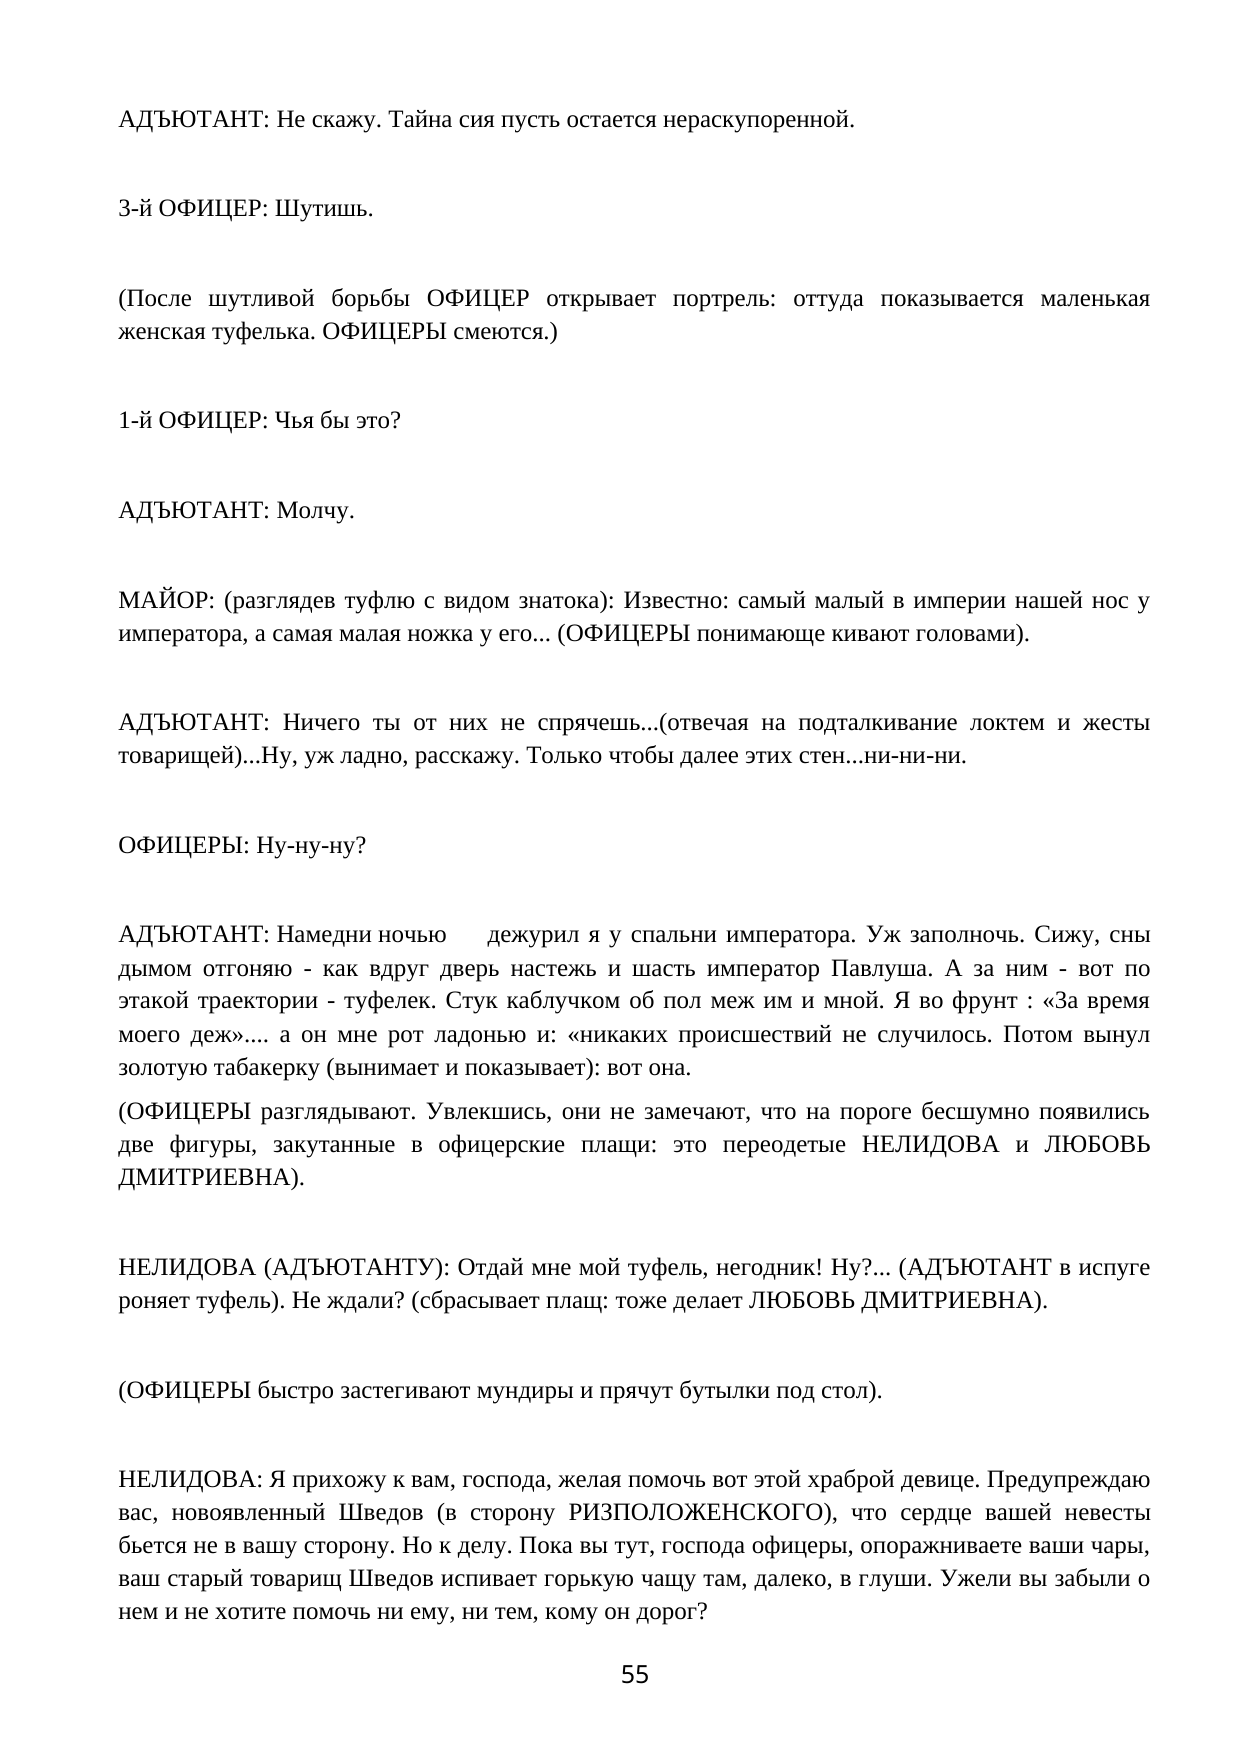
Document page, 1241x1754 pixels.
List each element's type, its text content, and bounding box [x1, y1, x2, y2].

text АДЪЮТАНТ: Молчу. [118, 495, 1152, 524]
text АДЪЮТАНТ: Ничего ты от них не спрячешь...(отвечая на подталкивание локтем и жесты товарищей)...Ну, уж ладно, расскажу. Только чтобы далее этих стен...ни-ни-ни. [118, 707, 1152, 769]
text МАЙОР: (разглядев туфлю с видом знатока): Известно: самый малый в империи нашей нос у императора, а самая малая ножка у его... (ОФИЦЕРЫ понимающе кивают головами). [118, 585, 1152, 647]
text ОФИЦЕРЫ: Ну-ну-ну? [118, 830, 1152, 859]
text (ОФИЦЕРЫ быстро застегивают мундиры и прячут бутылки под стол). [118, 1375, 1152, 1403]
text (ОФИЦЕРЫ разглядывают. Увлекшись, они не замечают, что на пороге бесшумно появились две фигуры, закутанные в офицерские плащи: это переодетые НЕЛИДОВА и ЛЮБОВЬ ДМИТРИЕВНА). [118, 1096, 1152, 1191]
text 1-й ОФИЦЕР: Чья бы это? [118, 406, 1152, 434]
text АДЪЮТАНТ: Нe скажу. Тайна сия пусть остается нераскупоренной. [118, 104, 1152, 133]
text АДЪЮТАНТ: Намедни ночью дежурил я у спальни императора. Уж заполночь. Сижу, сны дымом отгоняю - как вдруг дверь настежь и шасть император Павлуша. А за ним - вот по этакой траектории - туфелек. Стук каблучком об пол меж им и мной. Я во фрунт : «3а время моего деж».... а он мне рот ладонью и: «никаких происшествий не случилось. Потом вынул золотую табакерку (вынимает и показывает): вот она. [118, 919, 1152, 1080]
text 3-й ОФИЦЕР: Шутишь. [118, 193, 1152, 222]
text НЕЛИДОВА (АДЪЮТАНТУ): Отдай мне мой туфель, негодник! Ну?... (АДЪЮТАНТ в испуге роняет туфель). Не ждали? (сбрасывает плащ: тоже делает ЛЮБОВЬ ДМИТРИЕВНА). [118, 1252, 1152, 1314]
text (После шутливой борьбы ОФИЦЕР открывает портрель: оттуда показывается маленькая женская туфелька. ОФИЦЕРЫ смеются.) [118, 283, 1152, 345]
text НЕЛИДОВА: Я прихожу к вам, господа, желая помочь вот этой храброй девице. Предупреждаю вас, новоявленный Шведов (в сторону РИЗПОЛОЖЕНСКОГО), что сердце вашей невесты бьется не в вашу сторону. Но к делу. Пока вы тут, господа офицеры, опоражниваете ваши чары, ваш старый товарищ Шведов испивает горькую чащу там, далеко, в глуши. Ужели вы забыли о нем и не хотите помочь ни ему, ни тем, кому он дорог? [118, 1464, 1152, 1625]
